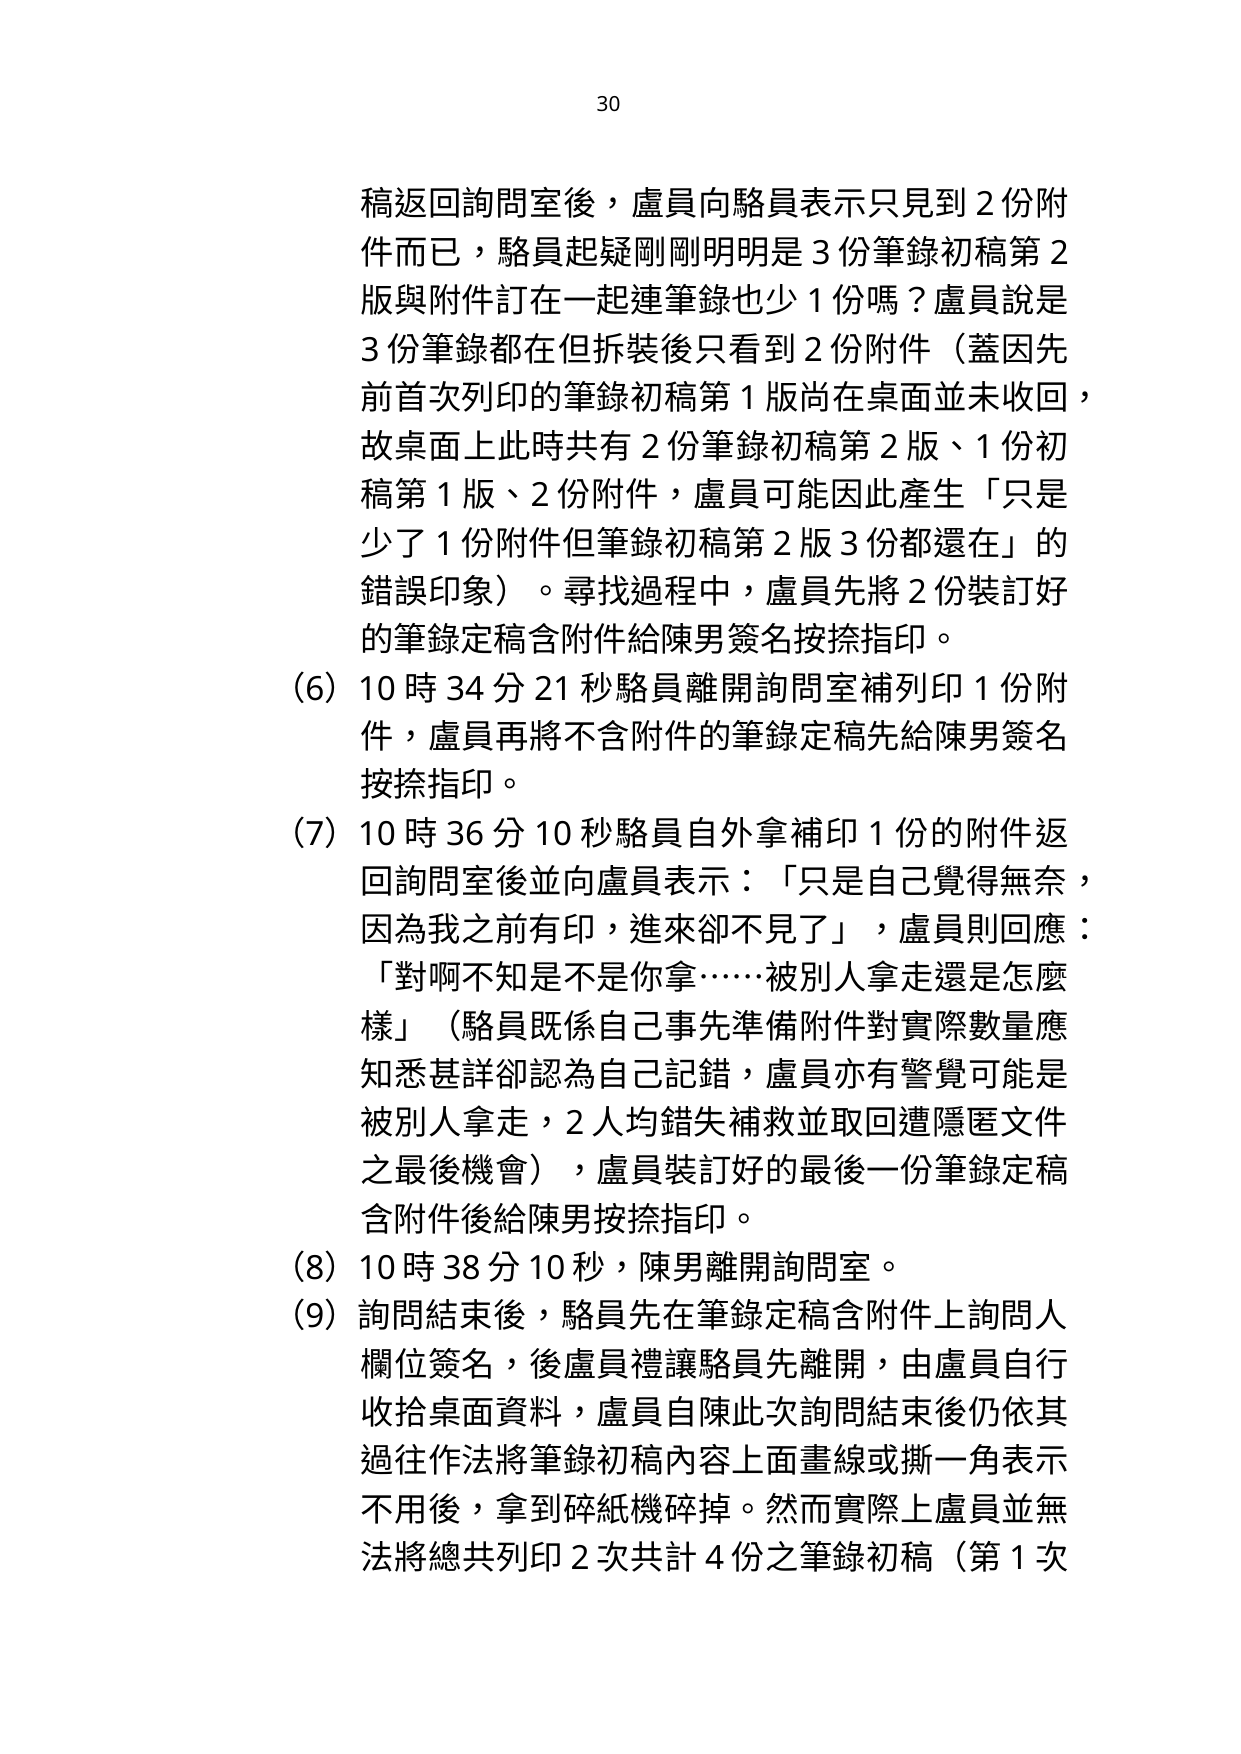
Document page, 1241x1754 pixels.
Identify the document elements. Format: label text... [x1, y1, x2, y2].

subtitle 10時36分10秒駱員自外拿補印1份的附件返回詢問室後並向盧員表示：「只是自己覺得無奈，因為我之前有印，進來卻不見了」，盧員則回應：「對啊不知是不是你拿……被別人拿走還是怎麼樣」（駱員既係自己事先準備附件對實際數量應知悉甚詳卻認為自己記錯，盧員亦有警覺可能是被別人拿走，2人均錯失補救並取回遭隱匿文件之最後機會），盧員裝訂好的最後一份筆錄定稿含附件後給陳男按捺指印。 [272, 806, 1069, 1241]
subtitle 10時38分10秒，陳男離開詢問室。 [272, 1241, 1069, 1289]
subtitle 10時34分21秒駱員離開詢問室補列印1份附件，盧員再將不含附件的筆錄定稿先給陳男簽名按捺指印。 [272, 661, 1069, 806]
